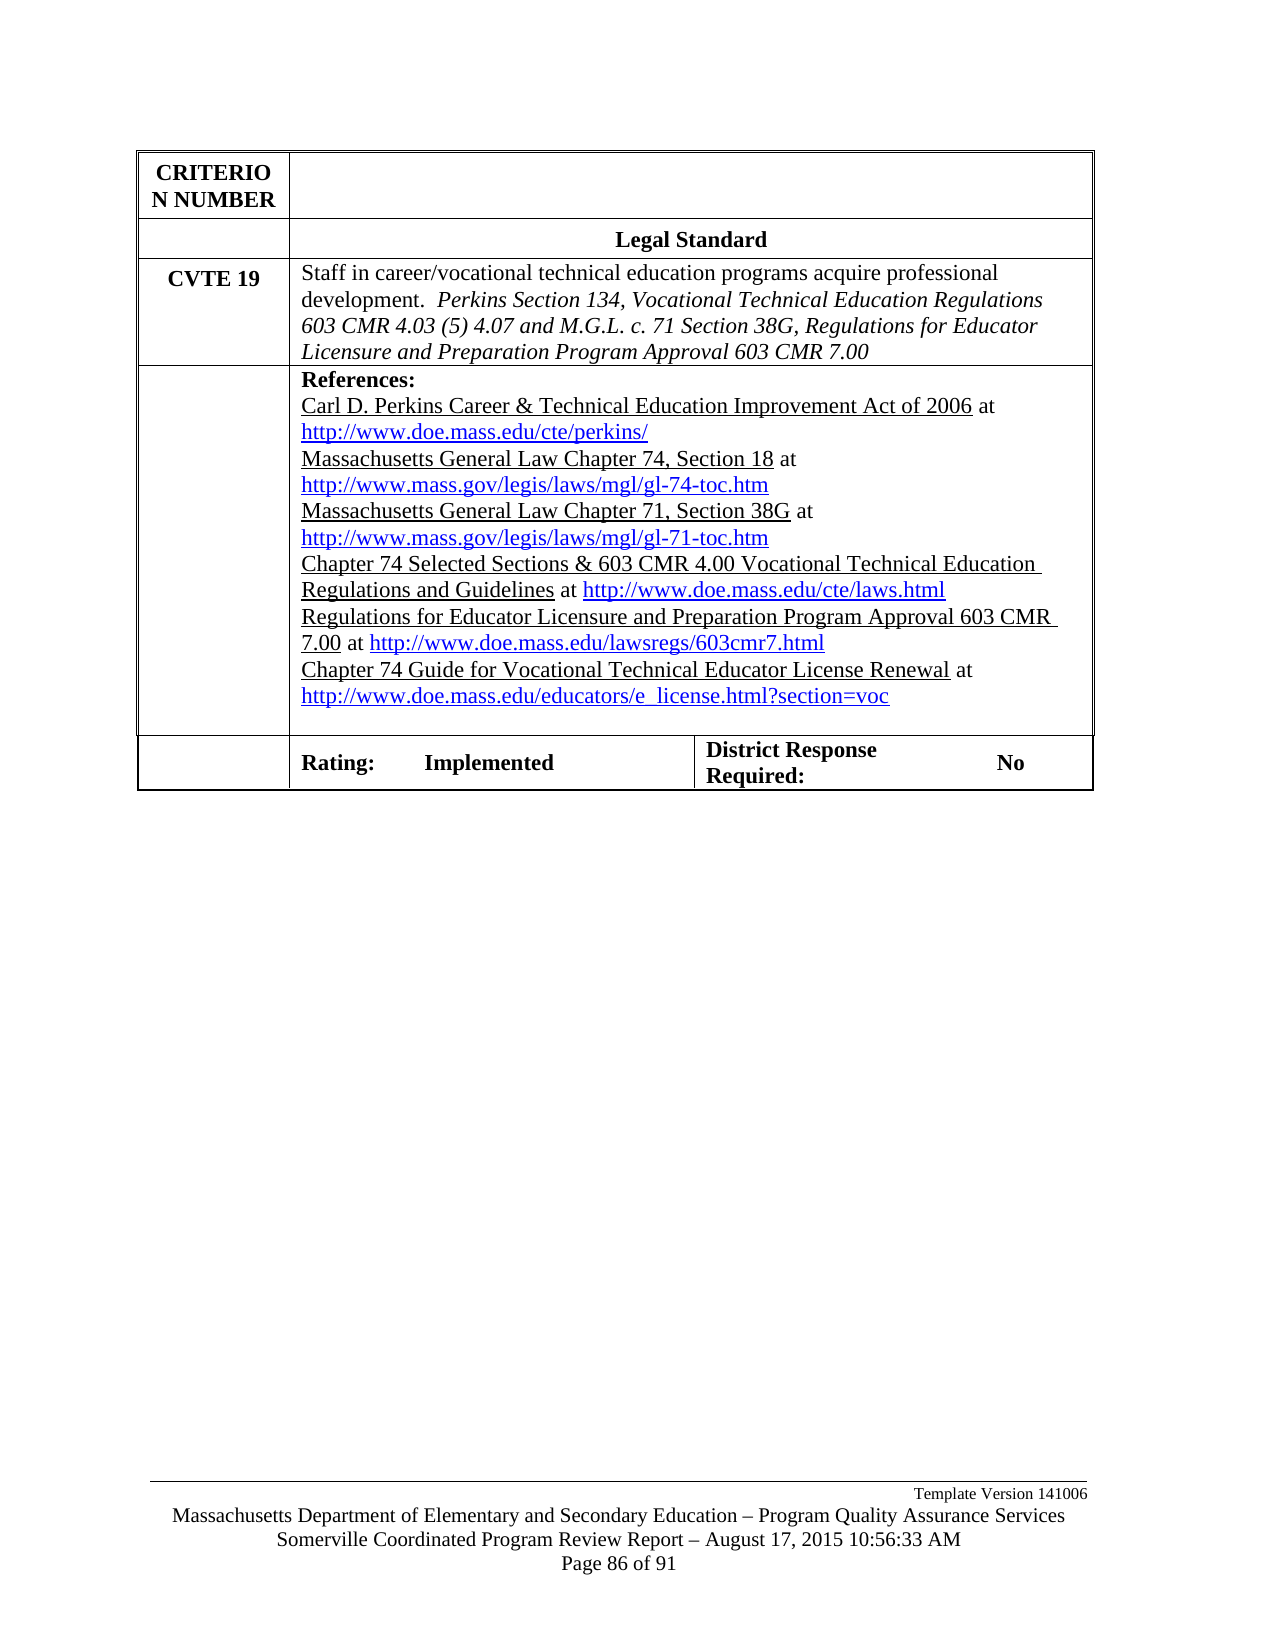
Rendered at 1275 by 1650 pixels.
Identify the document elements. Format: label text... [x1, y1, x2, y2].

table_cell [139, 366, 289, 735]
table_cell References: Carl D. Perkins Career & Technical Education Improvement Act of 2006 at http://www.doe.mass.edu/cte/perkins/ Massachusetts General Law Chapter 74, Section 18 at http://www.mass.gov/legis/laws/mgl/gl-74-toc.htm Massachusetts General Law Chapter 71, Section 38G at http://www.mass.gov/legis/laws/mgl/gl-71-toc.htm Chapter 74 Selected Sections & 603 CMR 4.00 Vocational Technical Education Regulations and Guidelines at http://www.doe.mass.edu/cte/laws.html Regulations for Educator Licensure and Preparation Program Approval 603 CMR 7.00 at http://www.doe.mass.edu/lawsregs/603cmr7.html Chapter 74 Guide for Vocational Technical Educator License Renewal at http://www.doe.mass.edu/educators/e_license.html?section=voc [290, 366, 1092, 735]
table_cell [139, 219, 289, 258]
table_cell Staff in career/vocational technical education programs acquire professional development. Perkins Section 134, Vocational Technical Education Regulations 603 CMR 4.03 (5) 4.07 and M.G.L. c. 71 Section 38G, Regulations for Educator Licensure and Preparation Program Approval 603 CMR 7.00 [290, 259, 1092, 365]
table_cell District Response Required: [695, 736, 984, 788]
table_header [290, 153, 1092, 218]
table_cell No [985, 736, 1092, 788]
table_cell Implemented [412, 736, 694, 788]
table_cell CVTE 19 [139, 259, 289, 365]
table_cell Rating: [290, 736, 412, 788]
table_header CRITERION NUMBER [139, 153, 289, 218]
table_cell Legal Standard [290, 219, 1092, 258]
table_cell [139, 736, 289, 788]
